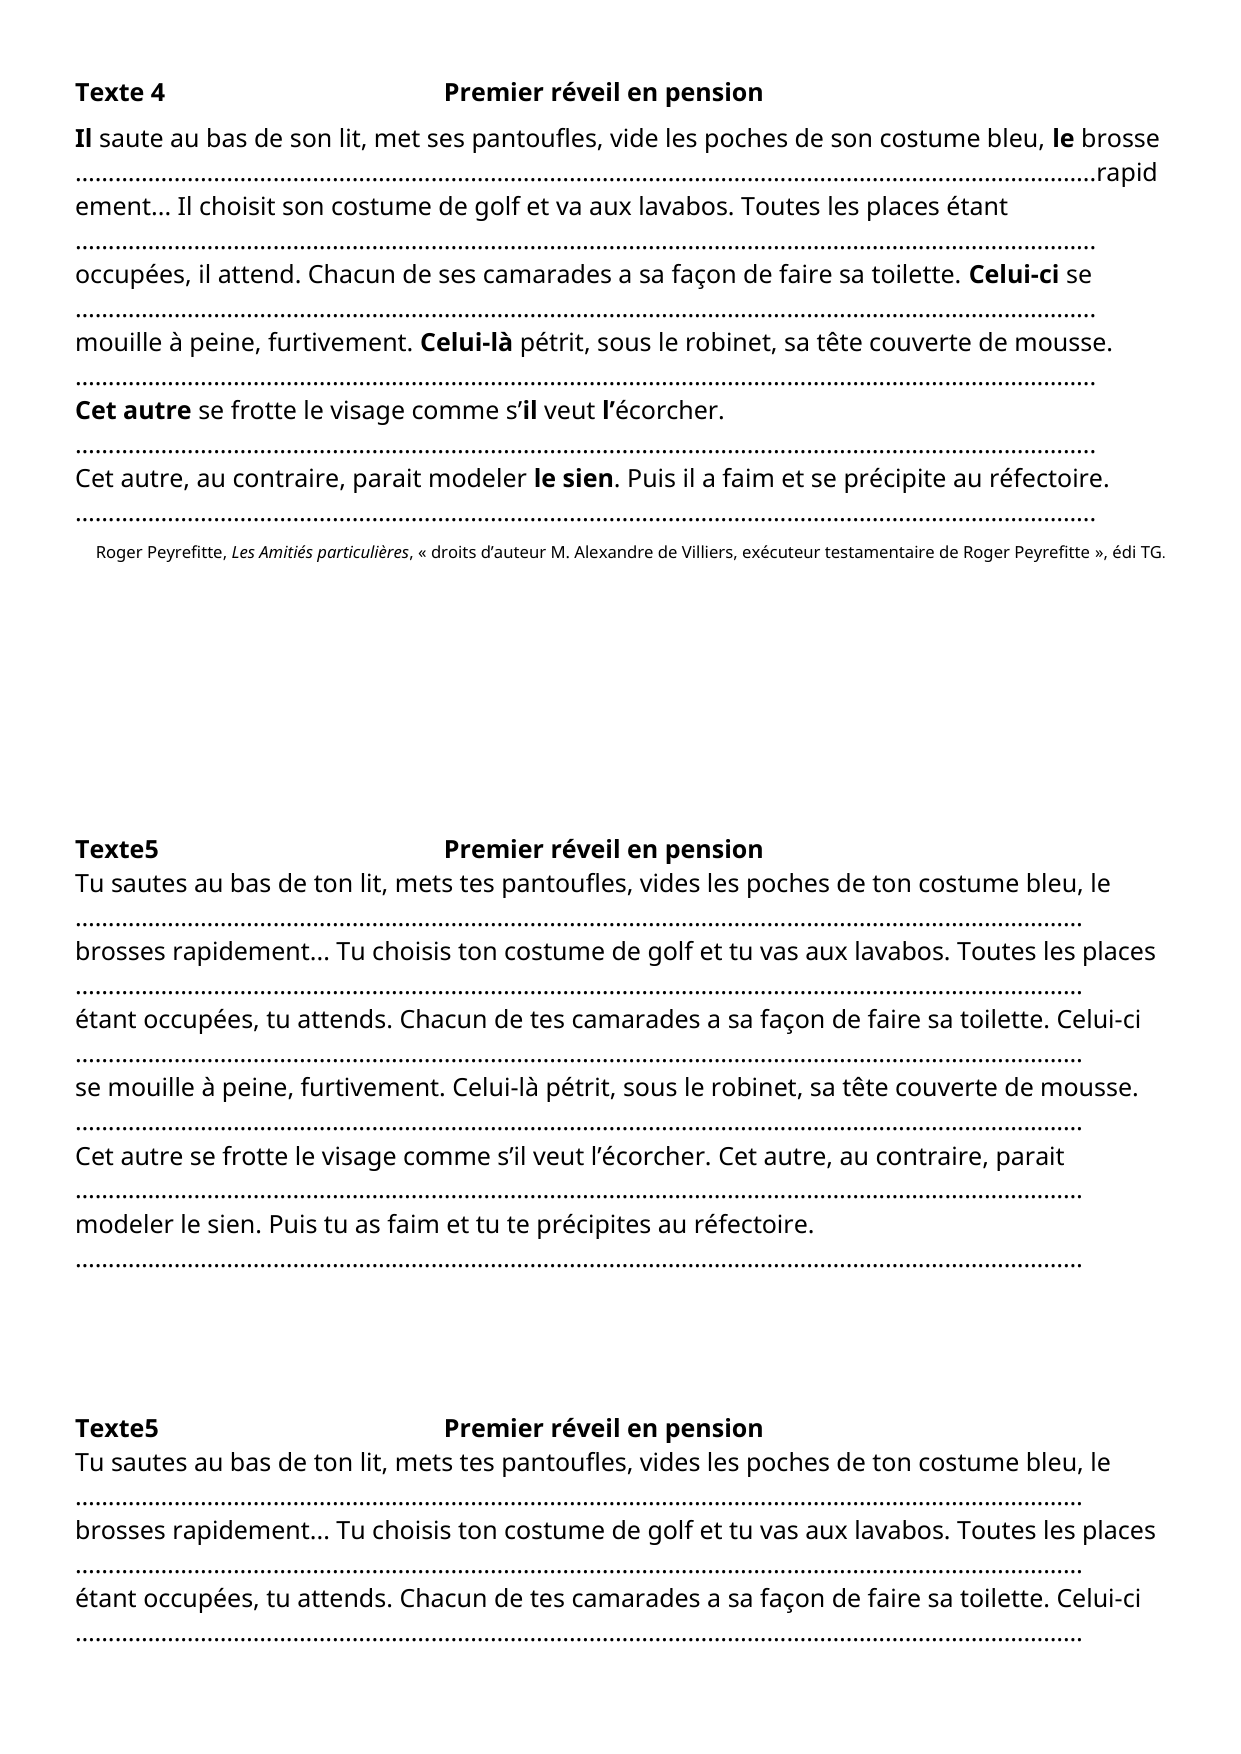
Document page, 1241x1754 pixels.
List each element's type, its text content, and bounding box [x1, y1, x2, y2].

text ……………………………………………………………………………………………………………………………………… [75, 1240, 1165, 1274]
text ……………………………………………………………………………………………………………………………………… [75, 1104, 1165, 1138]
text ……………………………………………………………………………………………………………………………………….. [75, 223, 1165, 257]
text ……………………………………………………………………………………………………………………………………… [75, 1479, 1165, 1513]
text se mouille à peine, furtivement. Celui-là pétrit, sous le robinet, sa tête couverte de mousse. [75, 1070, 1165, 1104]
text Texte 4 Premier réveil en pension [75, 75, 1165, 109]
text Tu sautes au bas de ton lit, mets tes pantoufles, vides les poches de ton costume bleu, le [75, 866, 1165, 900]
text ……………………………………………………………………………………………………………………………………… [75, 1172, 1165, 1206]
text Cet autre, au contraire, parait modeler le sien. Puis il a faim et se précipite au réfectoire. [75, 461, 1165, 495]
text ………………………………………………………………………………………………………………………………………..rapidement... Il choisit son costume de golf et va aux lavabos. Toutes les places étant [75, 154, 1165, 223]
text Tu sautes au bas de ton lit, mets tes pantoufles, vides les poches de ton costume bleu, le [75, 1445, 1165, 1479]
text ……………………………………………………………………………………………………………………………………….. [75, 359, 1165, 393]
text ……………………………………………………………………………………………………………………………………….. [75, 427, 1165, 461]
text Texte5 Premier réveil en pension [75, 832, 1165, 866]
text ……………………………………………………………………………………………………………………………………… [75, 900, 1165, 934]
text ……………………………………………………………………………………………………………………………………… [75, 968, 1165, 1002]
text Cet autre se frotte le visage comme s’il veut l’écorcher. [75, 393, 1165, 427]
text occupées, il attend. Chacun de ses camarades a sa façon de faire sa toilette. Celui-ci se [75, 257, 1165, 291]
text Il saute au bas de son lit, met ses pantoufles, vide les poches de son costume bleu, le brosse [75, 120, 1165, 154]
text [75, 1615, 1165, 1649]
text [75, 1547, 1165, 1581]
text Texte5 Premier réveil en pension [75, 1411, 1165, 1445]
text modeler le sien. Puis tu as faim et tu te précipites au réfectoire. [75, 1206, 1165, 1240]
text brosses rapidement... Tu choisis ton costume de golf et tu vas aux lavabos. Toutes les places [75, 934, 1165, 968]
text brosses rapidement... Tu choisis ton costume de golf et tu vas aux lavabos. Toutes les places [75, 1513, 1165, 1547]
text Cet autre se frotte le visage comme s’il veut l’écorcher. Cet autre, au contraire, parait [75, 1138, 1165, 1172]
text mouille à peine, furtivement. Celui-là pétrit, sous le robinet, sa tête couverte de mousse. [75, 325, 1165, 359]
text ……………………………………………………………………………………………………………………………………… [75, 1036, 1165, 1070]
text étant occupées, tu attends. Chacun de tes camarades a sa façon de faire sa toilette. Celui-ci [75, 1002, 1165, 1036]
text ……………………………………………………………………………………………………………………………………….. [75, 495, 1165, 529]
text étant occupées, tu attends. Chacun de tes camarades a sa façon de faire sa toilette. Celui-ci [75, 1581, 1165, 1615]
text Roger Peyrefitte, Les Amitiés particulières, « droits d’auteur M. Alexandre de Villiers, exécuteur testamentaire de Roger Peyrefitte », édi TG. [75, 541, 1165, 563]
text ……………………………………………………………………………………………………………………………………….. [75, 291, 1165, 325]
